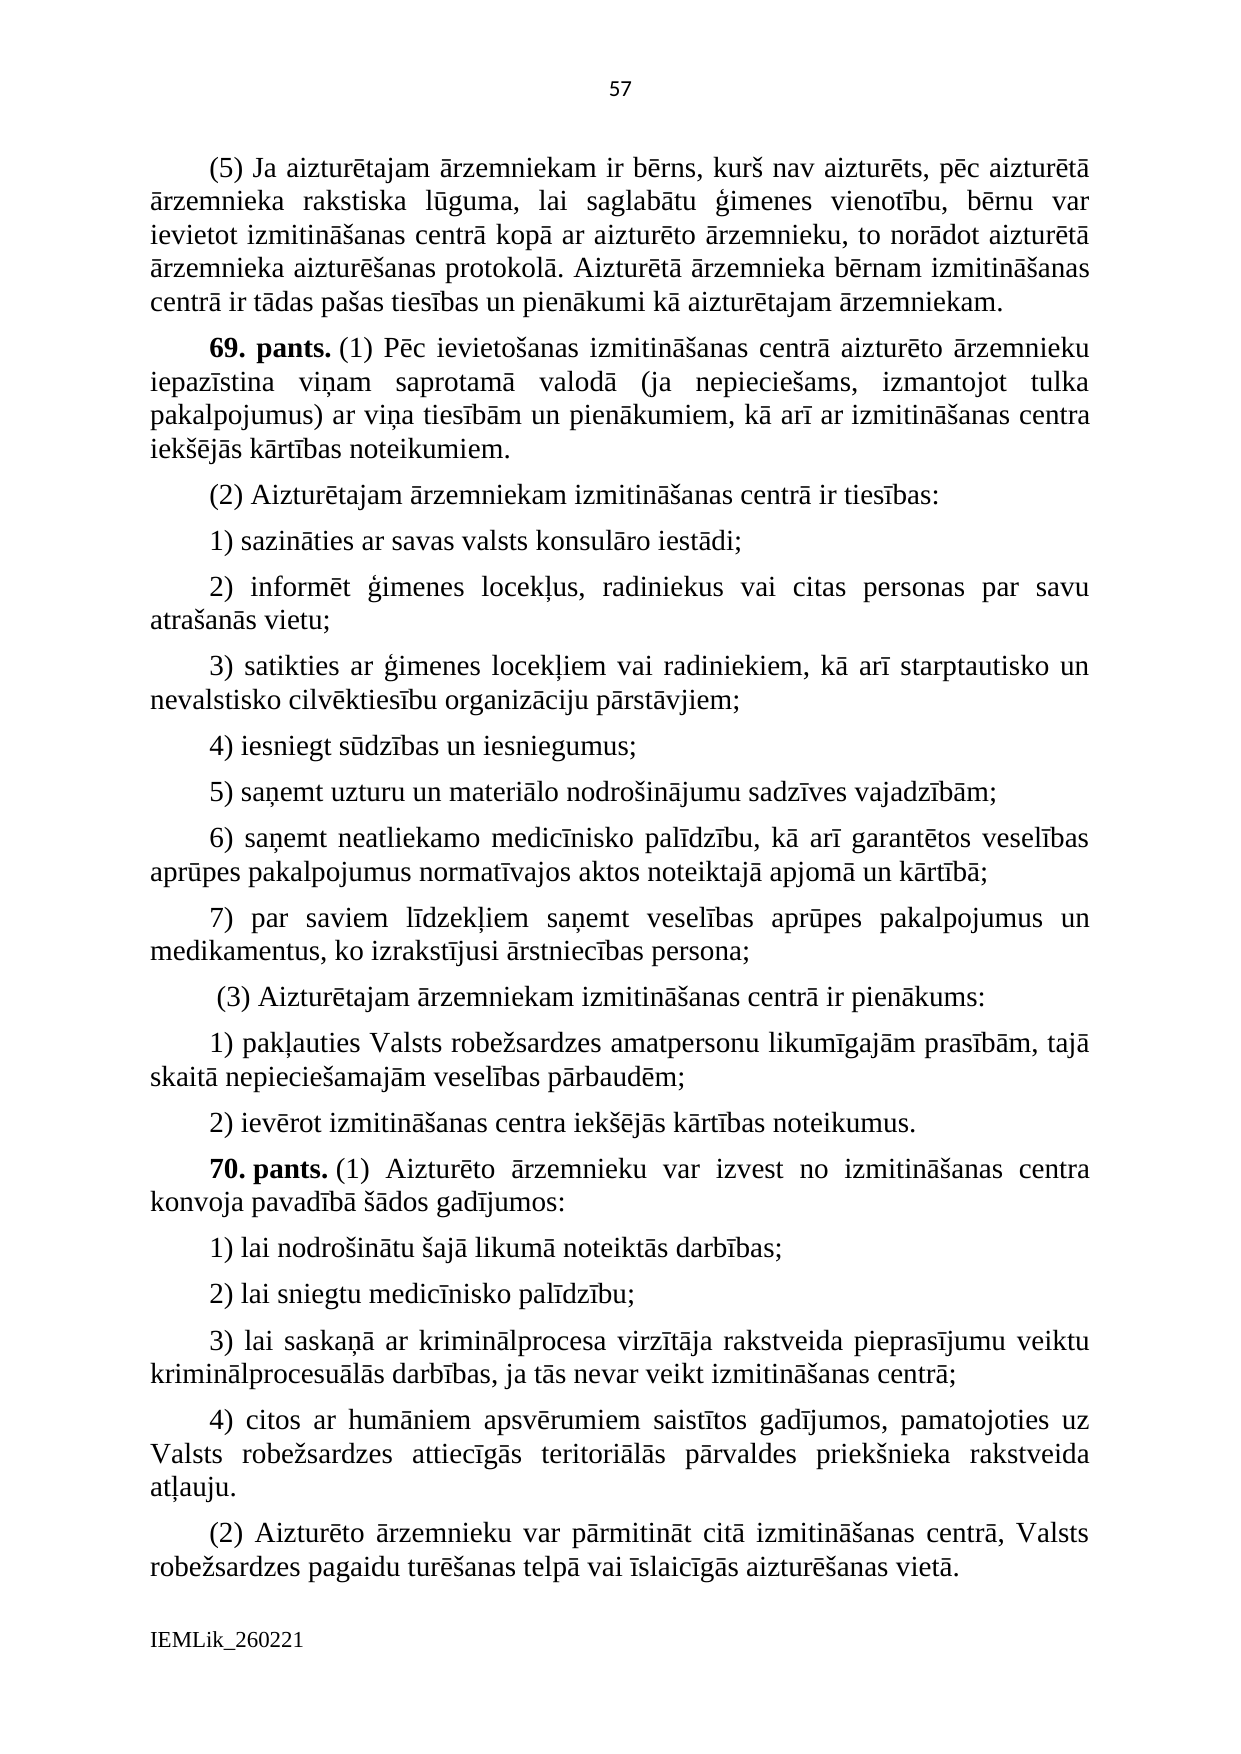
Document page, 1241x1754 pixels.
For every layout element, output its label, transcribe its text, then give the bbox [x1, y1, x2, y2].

text 1) lai nodrošinātu šajā likumā noteiktās darbības; [150, 1231, 1090, 1264]
text (5) Ja aizturētajam ārzemniekam ir bērns, kurš nav aizturēts, pēc aizturētā ārzemnieka rakstiska lūguma, lai saglabātu ģimenes vienotību, bērnu var ievietot izmitināšanas centrā kopā ar aizturēto ārzemnieku, to norādot aizturētā ārzemnieka aizturēšanas protokolā. Aizturētā ārzemnieka bērnam izmitināšanas centrā ir tādas pašas tiesības un pienākumi kā aizturētajam ārzemniekam. [150, 150, 1090, 318]
text 3) lai saskaņā ar kriminālprocesa virzītāja rakstveida pieprasījumu veiktu kriminālprocesuālās darbības, ja tās nevar veikt izmitināšanas centrā; [150, 1323, 1090, 1390]
text (2) Aizturētajam ārzemniekam izmitināšanas centrā ir tiesības: [150, 477, 1090, 510]
text 4) citos ar humāniem apsvērumiem saistītos gadījumos, pamatojoties uz Valsts robežsardzes attiecīgās teritoriālās pārvaldes priekšnieka rakstveida atļauju. [150, 1402, 1090, 1503]
text (3) Aizturētajam ārzemniekam izmitināšanas centrā ir pienākums: [150, 979, 1090, 1013]
text 1) sazināties ar savas valsts konsulāro iestādi; [150, 523, 1090, 556]
text 3) satikties ar ģimenes locekļiem vai radiniekiem, kā arī starptautisko un nevalstisko cilvēktiesību organizāciju pārstāvjiem; [150, 648, 1090, 716]
text 2) lai sniegtu medicīnisko palīdzību; [150, 1277, 1090, 1310]
text 70. pants. (1) Aizturēto ārzemnieku var izvest no izmitināšanas centra konvoja pavadībā šādos gadījumos: [150, 1151, 1090, 1218]
text 2) informēt ģimenes locekļus, radiniekus vai citas personas par savu atrašanās vietu; [150, 569, 1090, 636]
text 69. pants. (1) Pēc ievietošanas izmitināšanas centrā aizturēto ārzemnieku iepazīstina viņam saprotamā valodā (ja nepieciešams, izmantojot tulka pakalpojumus) ar viņa tiesībām un pienākumiem, kā arī ar izmitināšanas centra iekšējās kārtības noteikumiem. [150, 330, 1090, 464]
text 5) saņemt uzturu un materiālo nodrošinājumu sadzīves vajadzībām; [150, 774, 1090, 808]
text 7) par saviem līdzekļiem saņemt veselības aprūpes pakalpojumus un medikamentus, ko izrakstījusi ārstniecības persona; [150, 900, 1090, 967]
text (2) Aizturēto ārzemnieku var pārmitināt citā izmitināšanas centrā, Valsts robežsardzes pagaidu turēšanas telpā vai īslaicīgās aizturēšanas vietā. [150, 1515, 1090, 1582]
text 1) pakļauties Valsts robežsardzes amatpersonu likumīgajām prasībām, tajā skaitā nepieciešamajām veselības pārbaudēm; [150, 1025, 1090, 1092]
text 4) iesniegt sūdzības un iesniegumus; [150, 728, 1090, 762]
text 6) saņemt neatliekamo medicīnisko palīdzību, kā arī garantētos veselības aprūpes pakalpojumus normatīvajos aktos noteiktajā apjomā un kārtībā; [150, 820, 1090, 887]
text 2) ievērot izmitināšanas centra iekšējās kārtības noteikumus. [150, 1105, 1090, 1138]
